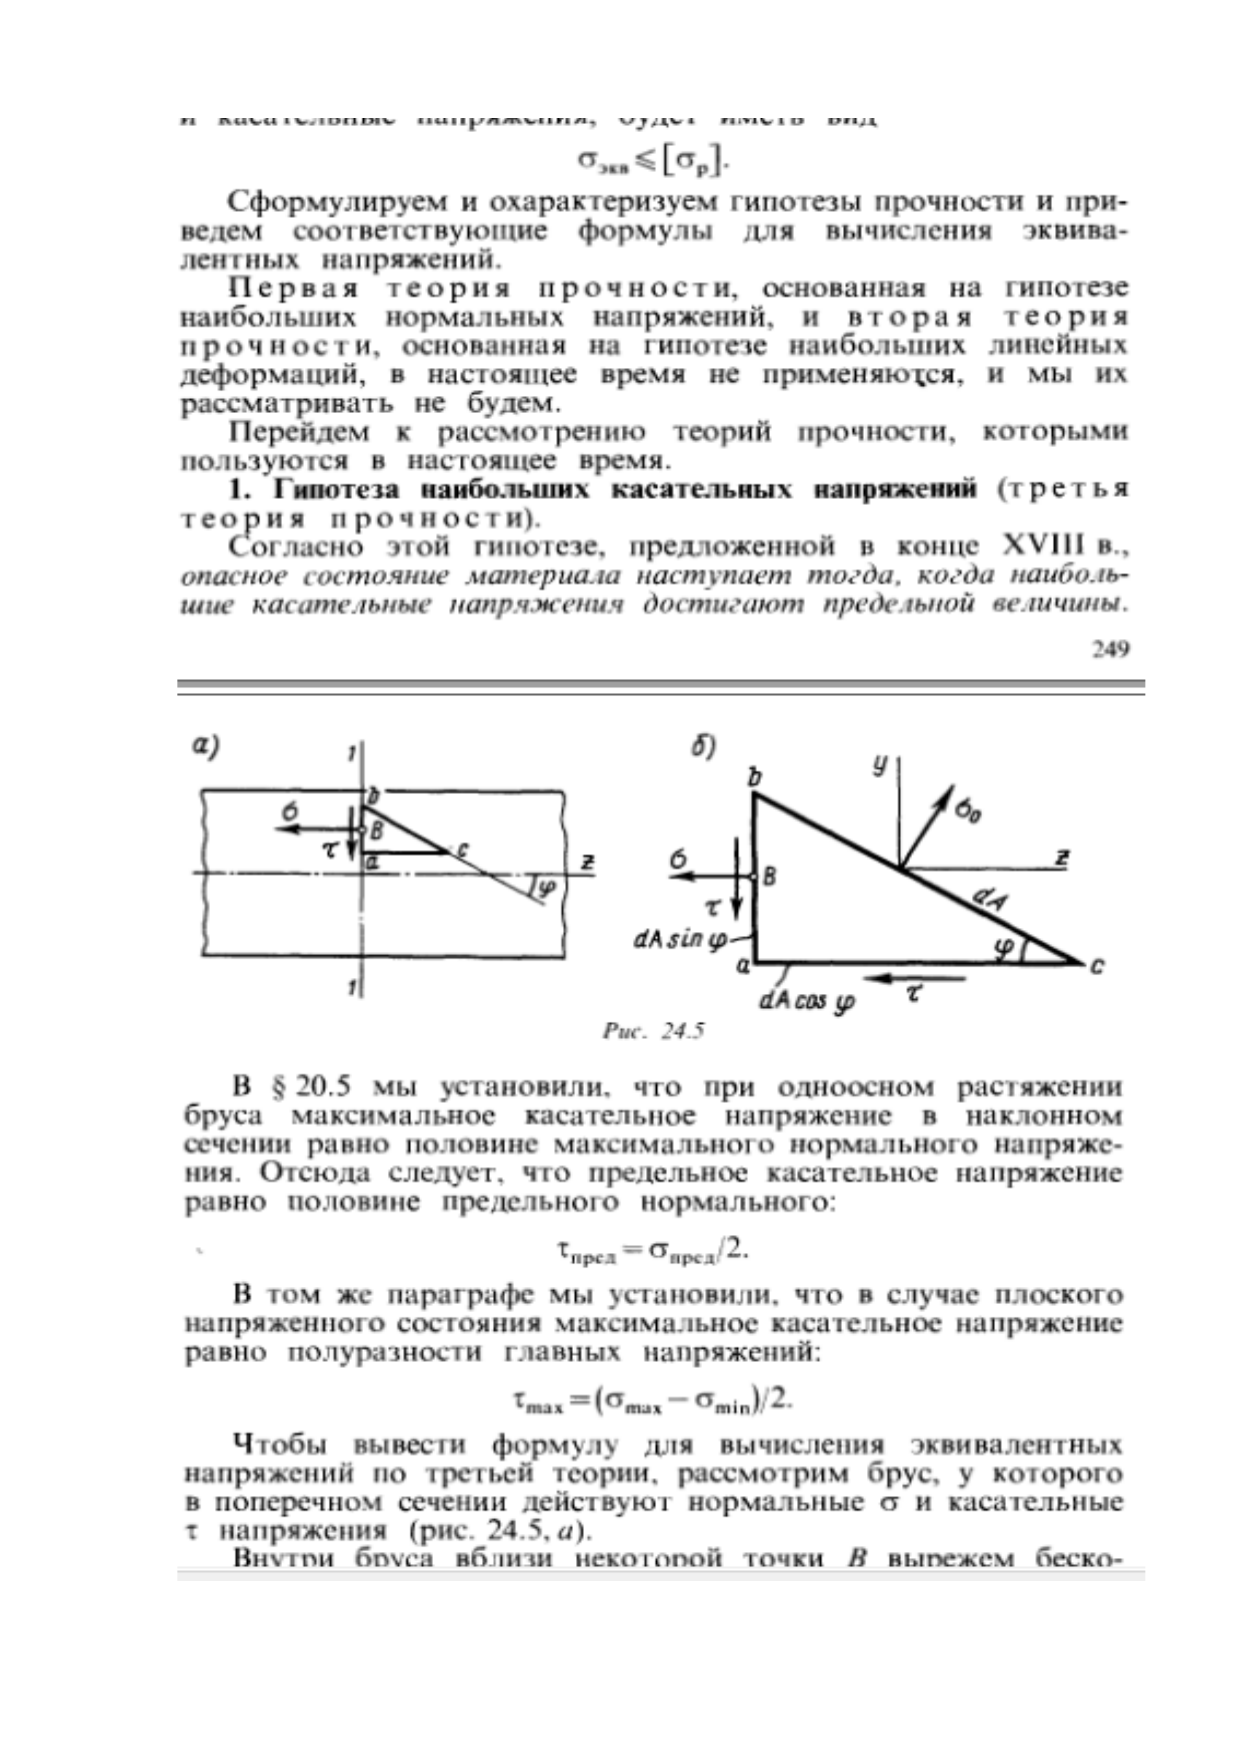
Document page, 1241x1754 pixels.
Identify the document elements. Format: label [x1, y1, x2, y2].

picture [177, 118, 1146, 1581]
